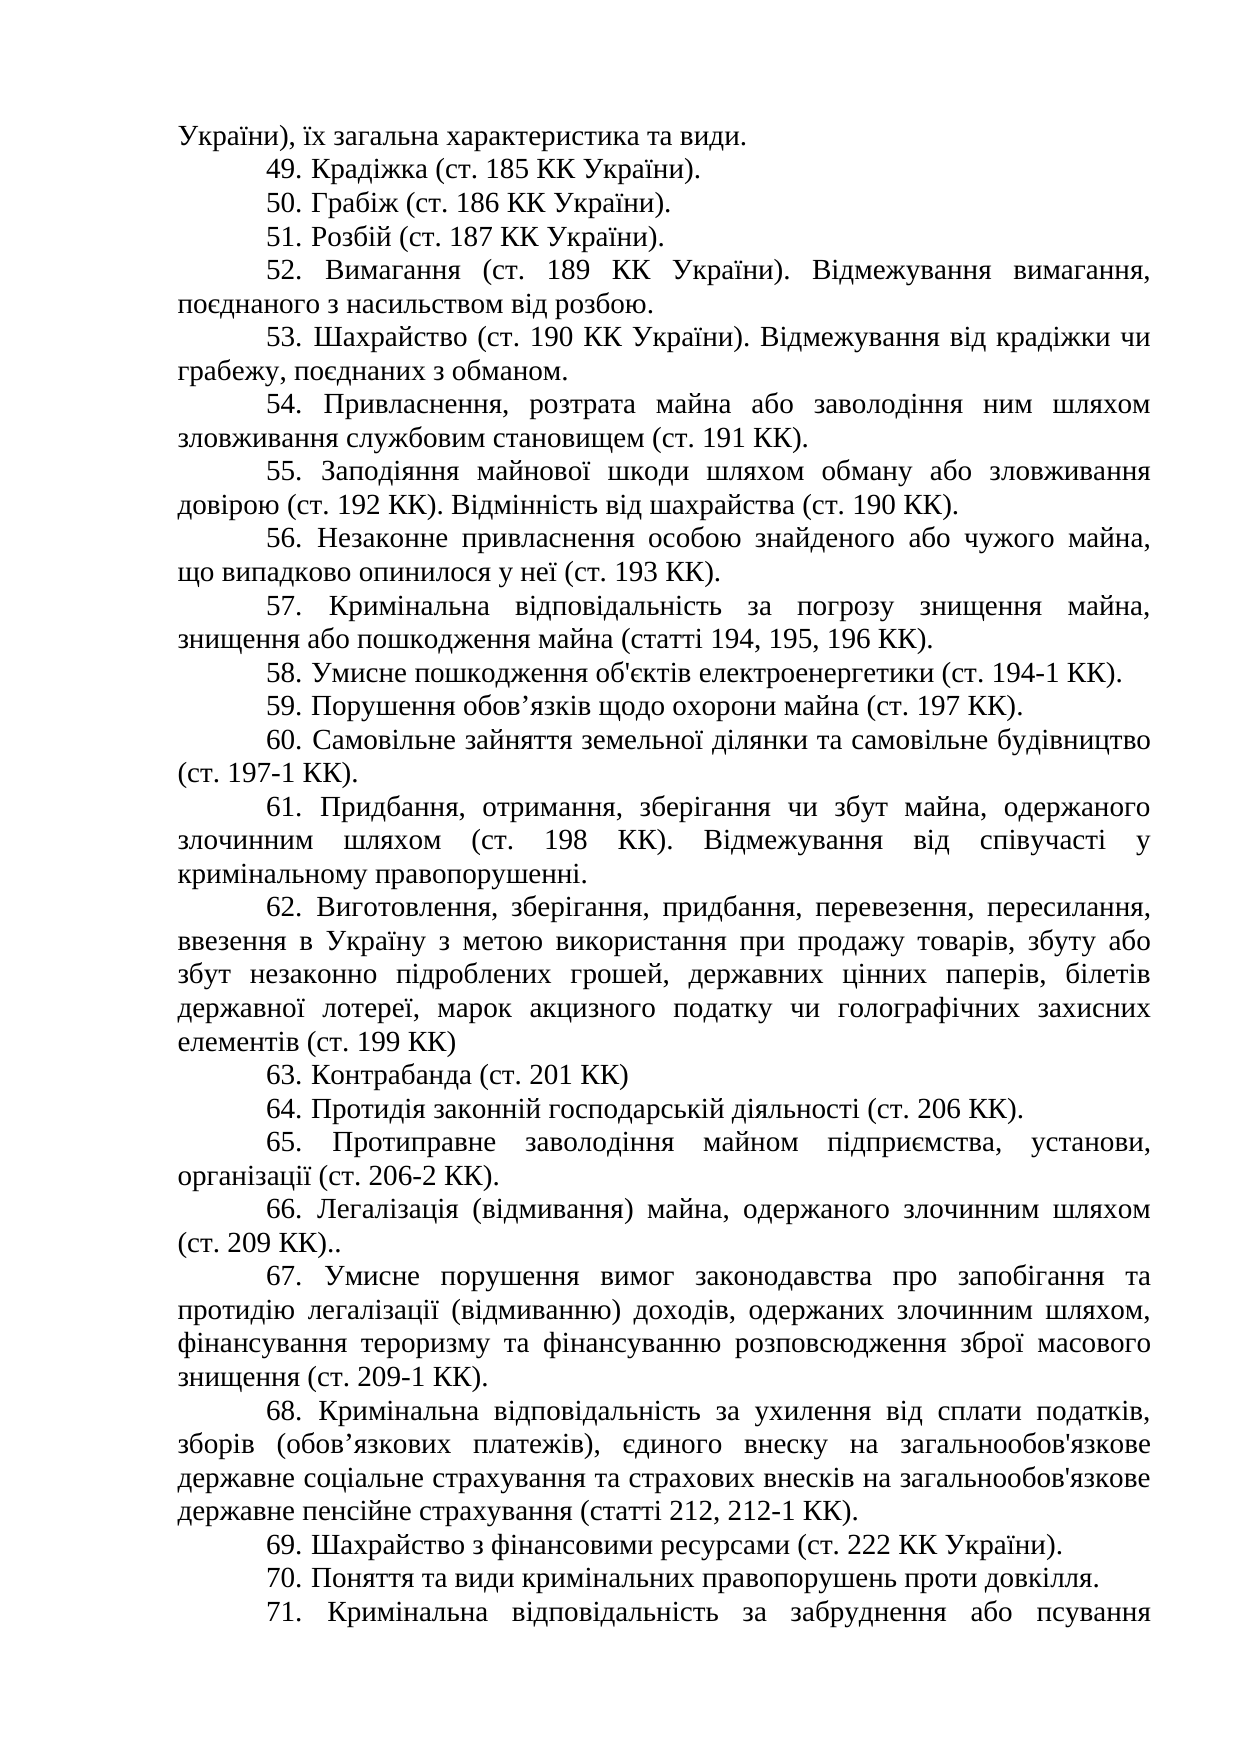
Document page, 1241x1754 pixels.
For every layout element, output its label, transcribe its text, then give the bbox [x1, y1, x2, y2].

list Незаконне привласнення особою знайденого або чужого майна, що випадково опинилося у неї (ст. 193 КК). [177, 521, 1152, 588]
list Умисне пошкодження об'єктів електроенергетики (ст. 194-1 КК). [177, 655, 1152, 688]
list Розбій (ст. 187 КК України). [177, 219, 1152, 252]
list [177, 118, 1152, 152]
list Шахрайство з фінансовими ресурсами (ст. 222 КК України). [177, 1527, 1152, 1560]
list Крадіжка (ст. 185 КК України). [177, 152, 1152, 185]
list Кримінальна відповідальність за ухилення від сплати податків, зборів (обов’язкових платежів), єдиного внеску на загальнообов'язкове державне соціальне страхування та страхових внесків на загальнообов'язкове державне пенсійне страхування (статті 212, 212-1 КК). [177, 1393, 1152, 1527]
list Шахрайство (ст. 190 КК України). Відмежування від крадіжки чи грабежу, поєднаних з обманом. [177, 319, 1152, 386]
list Придбання, отримання, зберігання чи збут майна, одержаного злочинним шляхом (ст. 198 КК). Відмежування від співучасті у кримінальному правопорушенні. [177, 789, 1152, 889]
list Поняття та види кримінальних правопорушень проти довкілля. [177, 1560, 1152, 1594]
list Легалізація (відмивання) майна, одержаного злочинним шляхом (ст. 209 КК).. [177, 1191, 1152, 1258]
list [177, 1594, 1152, 1627]
list Протиправне заволодіння майном підприємства, установи, організації (ст. 206-2 КК). [177, 1124, 1152, 1191]
list Кримінальна відповідальність за погрозу знищення майна, знищення або пошкодження майна (статті 194, 195, 196 КК). [177, 588, 1152, 655]
list Умисне порушення вимог законодавства про запобігання та протидію легалізації (відмиванню) доходів, одержаних злочинним шляхом, фінансування тероризму та фінансуванню розповсюдження зброї масового знищення (ст. 209-1 КК). [177, 1258, 1152, 1393]
list Самовільне зайняття земельної ділянки та самовільне будівництво (ст. 197-1 КК). [177, 722, 1152, 789]
list Виготовлення, зберігання, придбання, перевезення, пересилання, ввезення в Україну з метою використання при продажу товарів, збуту або збут незаконно підроблених грошей, державних цінних паперів, білетів державної лотереї, марок акцизного податку чи голографічних захисних елементів (ст. 199 КК) [177, 889, 1152, 1057]
list Грабіж (ст. 186 КК України). [177, 185, 1152, 219]
list Заподіяння майнової шкоди шляхом обману або зловживання довірою (ст. 192 КК). Відмінність від шахрайства (ст. 190 КК). [177, 453, 1152, 521]
list Привласнення, розтрата майна або заволодіння ним шляхом зловживання службовим становищем (ст. 191 КК). [177, 386, 1152, 453]
list Контрабанда (ст. 201 КК) [177, 1057, 1152, 1091]
list Вимагання (ст. 189 КК України). Відмежування вимагання, поєднаного з насильством від розбою. [177, 252, 1152, 319]
list Протидія законній господарській діяльності (ст. 206 КК). [177, 1091, 1152, 1124]
list Порушення обов’язків щодо охорони майна (ст. 197 КК). [177, 688, 1152, 722]
